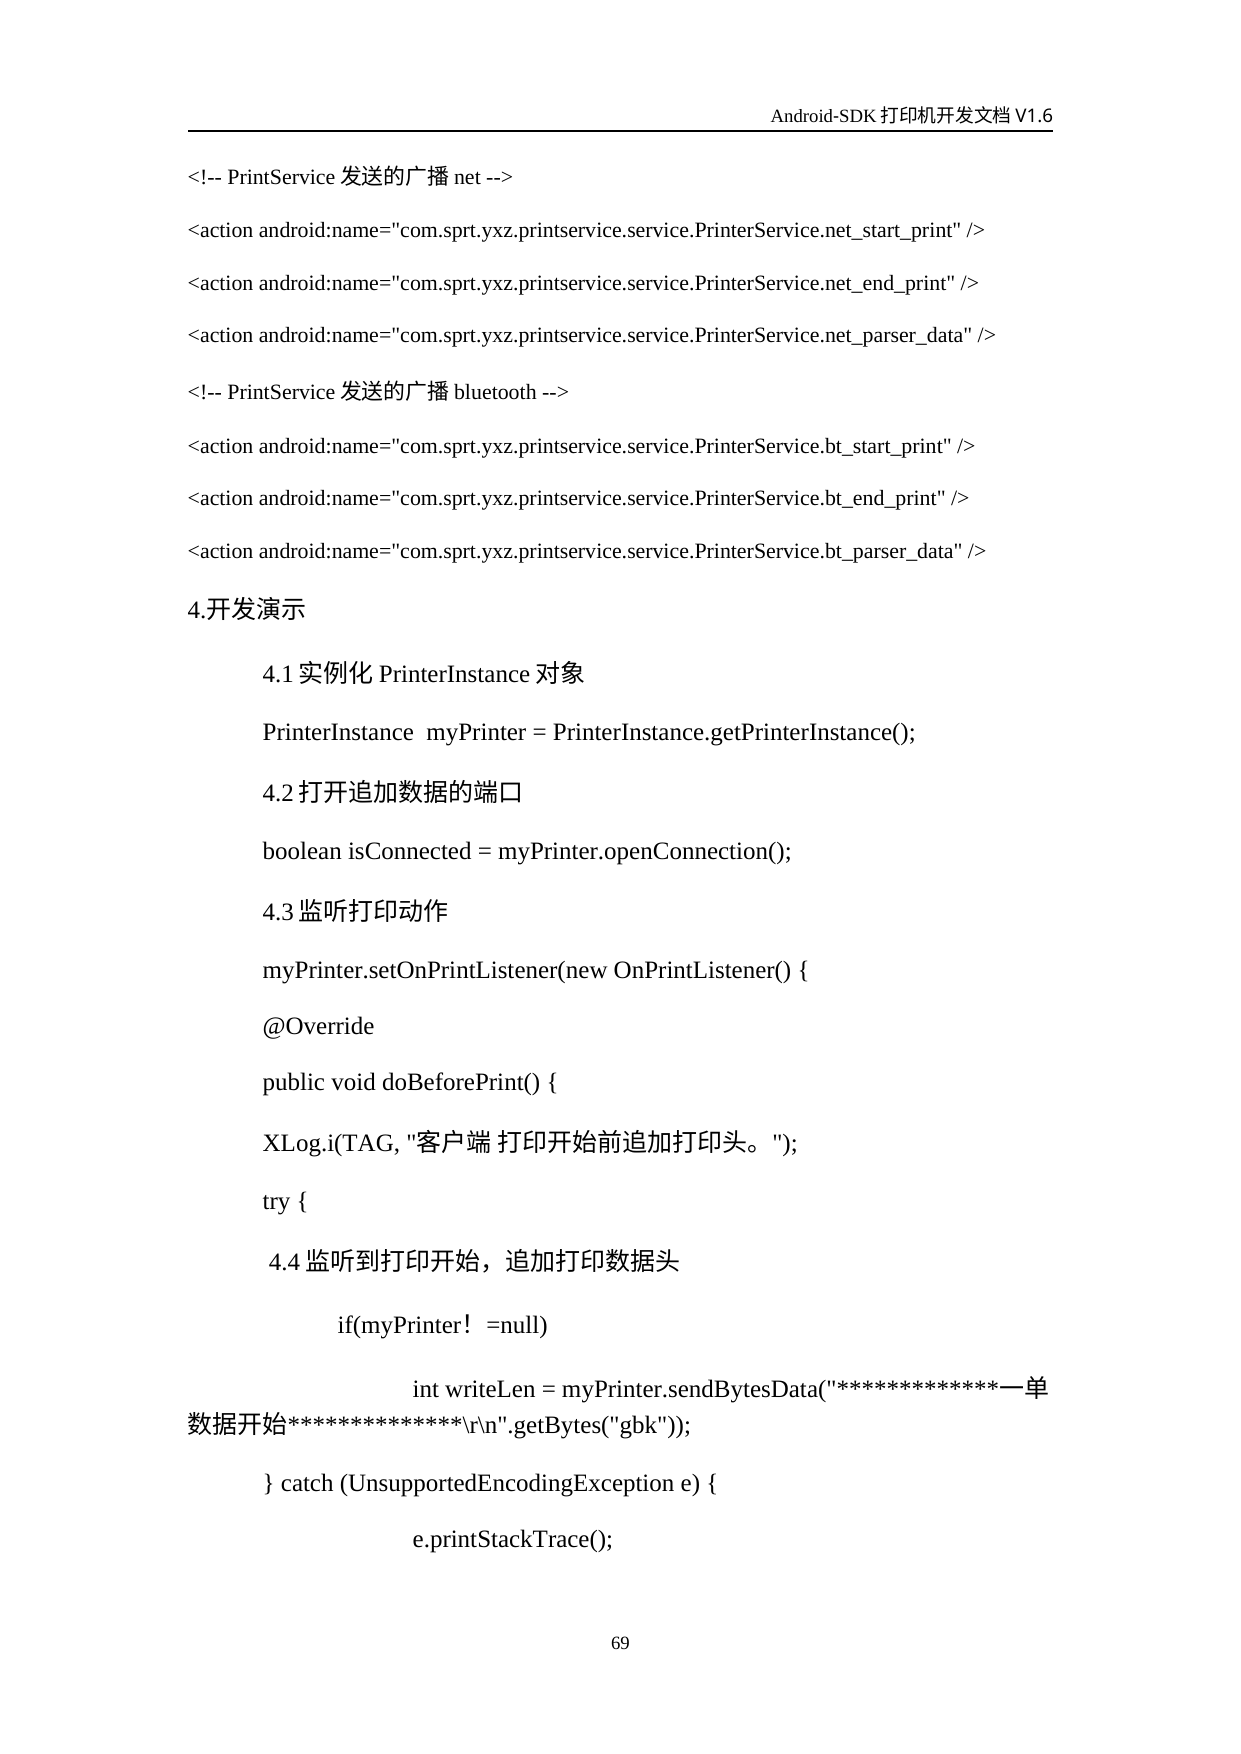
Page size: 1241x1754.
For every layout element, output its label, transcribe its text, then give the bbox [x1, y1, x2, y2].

text <action android:name="com.sprt.yxz.printservice.service.PrinterService.bt_parser_data" /> [187, 538, 1053, 563]
text 4.4监听到打印开始，追加打印数据头 [187, 1242, 1053, 1278]
text <action android:name="com.sprt.yxz.printservice.service.PrinterService.net_start_print" /> [187, 217, 1053, 243]
text if(myPrinter！=null) [187, 1305, 1053, 1341]
text 4.1实例化PrinterInstance对象 [187, 653, 1053, 689]
text public void doBeforePrint() { [187, 1067, 1053, 1095]
text boolean isConnected = myPrinter.openConnection(); [187, 836, 1053, 864]
text int writeLen = myPrinter.sendBytesData("*************一单数据开始**************\r\n".getBytes("gbk")); [187, 1368, 1053, 1441]
text 4.开发演示 [187, 590, 1053, 626]
text } catch (UnsupportedEncodingException e) { [187, 1468, 1053, 1497]
text 4.2打开追加数据的端口 [187, 772, 1053, 809]
text XLog.i(TAG, "客户端 打印开始前追加打印头。"); [187, 1122, 1053, 1159]
text 4.3监听打印动作 [187, 892, 1053, 928]
text try { [187, 1186, 1053, 1214]
text @Override [187, 1011, 1053, 1039]
text PrinterInstance myPrinter = PrinterInstance.getPrinterInstance(); [187, 717, 1053, 745]
text <action android:name="com.sprt.yxz.printservice.service.PrinterService.net_parser_data" /> [187, 322, 1053, 347]
text <!-- PrintService发送的广播 net --> [187, 159, 1053, 190]
text <action android:name="com.sprt.yxz.printservice.service.PrinterService.bt_end_print" /> [187, 485, 1053, 511]
text <action android:name="com.sprt.yxz.printservice.service.PrinterService.net_end_print" /> [187, 270, 1053, 295]
text <!-- PrintService发送的广播 bluetooth --> [187, 374, 1053, 406]
text myPrinter.setOnPrintListener(new OnPrintListener() { [187, 955, 1053, 984]
text <action android:name="com.sprt.yxz.printservice.service.PrinterService.bt_start_print" /> [187, 433, 1053, 458]
text e.printStackTrace(); [187, 1524, 1053, 1552]
